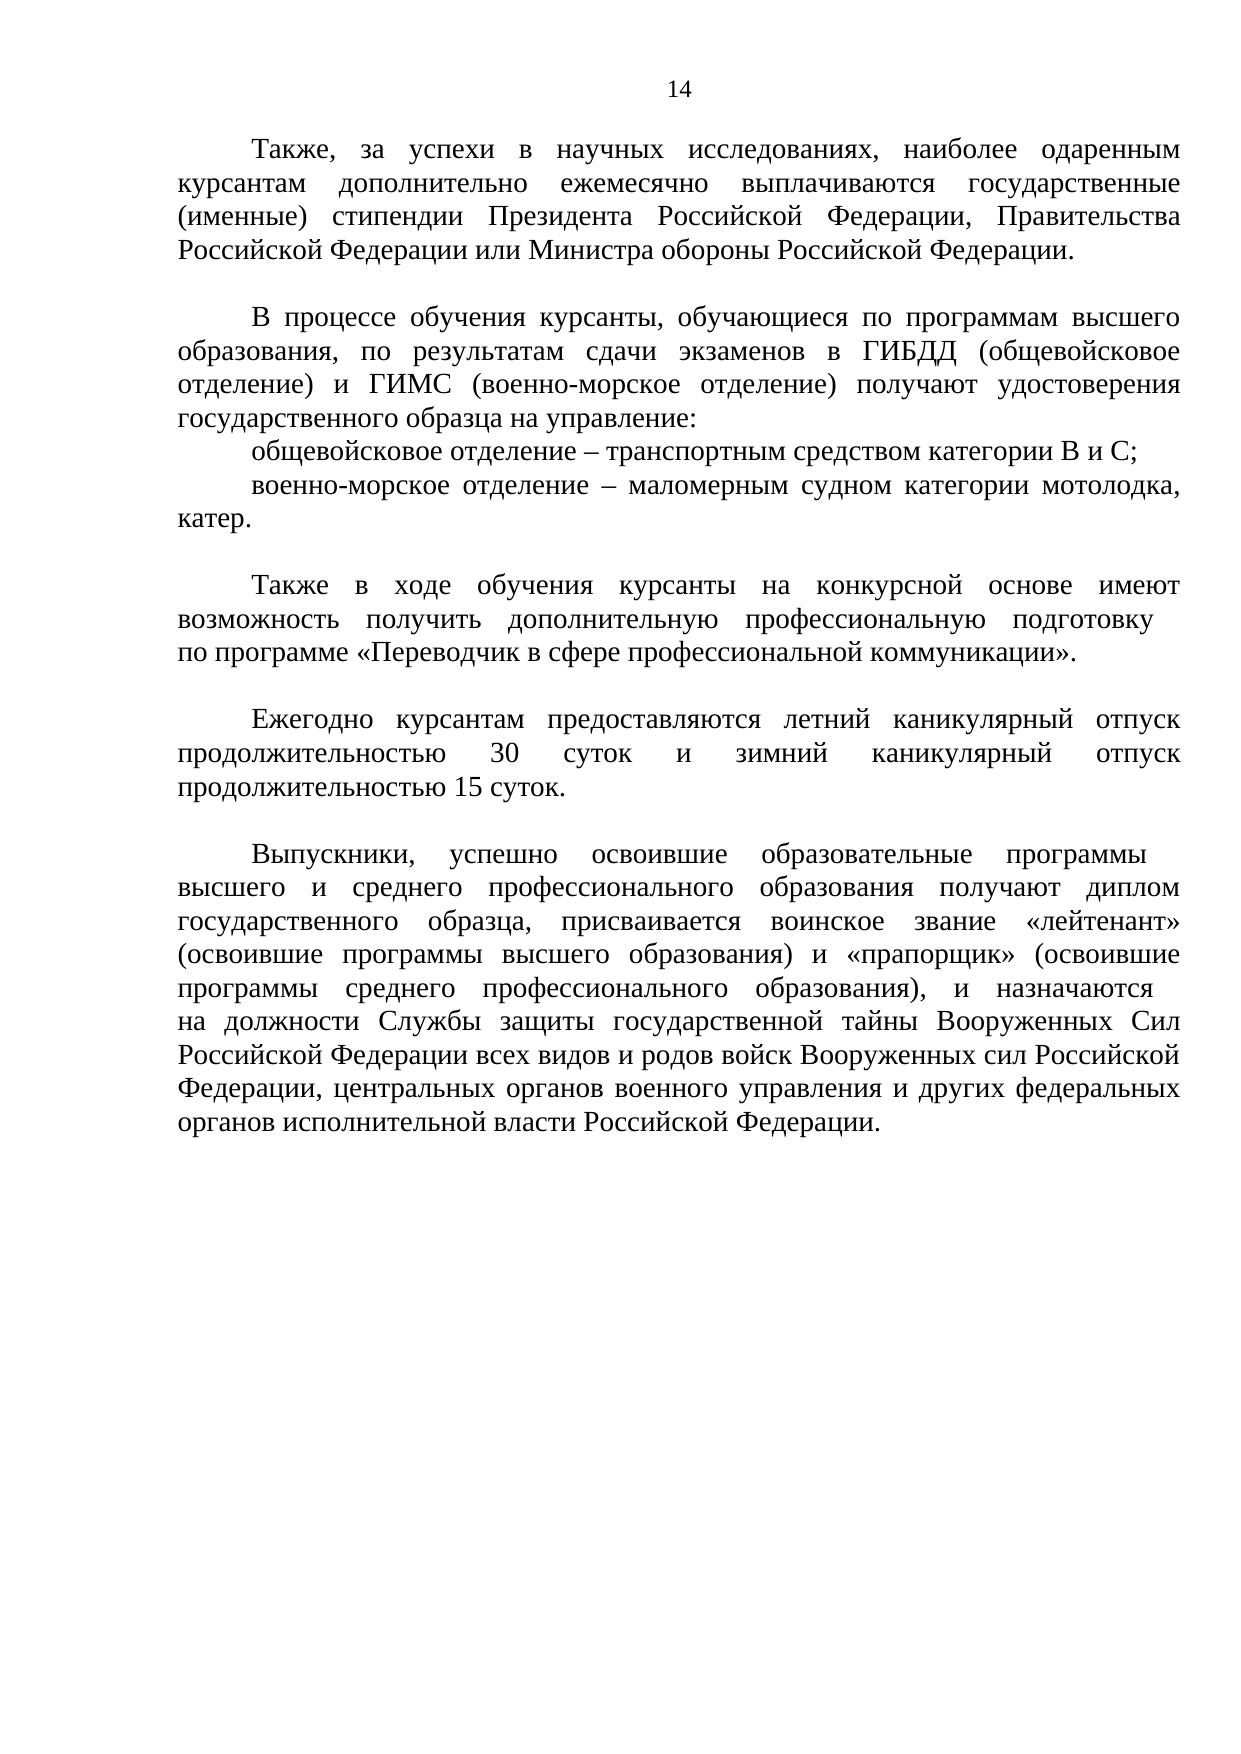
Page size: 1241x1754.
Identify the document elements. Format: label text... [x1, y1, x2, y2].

text военно-морское отделение – маломерным судном категории мотолодка, катер. [177, 467, 1181, 534]
text В процессе обучения курсанты, обучающиеся по программам высшего образования, по результатам сдачи экзаменов в ГИБДД (общевойсковое отделение) и ГИМС (военно-морское отделение) получают удостоверения государственного образца на управление: [177, 299, 1181, 433]
text Также в ходе обучения курсанты на конкурсной основе имеют возможность получить дополнительную профессиональную подготовку по программе «Переводчик в сфере профессиональной коммуникации». [177, 567, 1181, 668]
text Выпускники, успешно освоившие образовательные программы высшего и среднего профессионального образования получают диплом государственного образца, присваивается воинское звание «лейтенант» (освоившие программы высшего образования) и «прапорщик» (освоившие программы среднего профессионального образования), и назначаются на должности Службы защиты государственной тайны Вооруженных Сил Российской Федерации всех видов и родов войск Вооруженных сил Российской Федерации, центральных органов военного управления и других федеральных органов исполнительной власти Российской Федерации. [177, 836, 1181, 1138]
text Ежегодно курсантам предоставляются летний каникулярный отпуск продолжительностью 30 суток и зимний каникулярный отпуск продолжительностью 15 суток. [177, 702, 1181, 802]
text общевойсковое отделение – транспортным средством категории В и С; [177, 433, 1181, 467]
text Также, за успехи в научных исследованиях, наиболее одаренным курсантам дополнительно ежемесячно выплачиваются государственные (именные) стипендии Президента Российской Федерации, Правительства Российской Федерации или Министра обороны Российской Федерации. [177, 131, 1181, 266]
